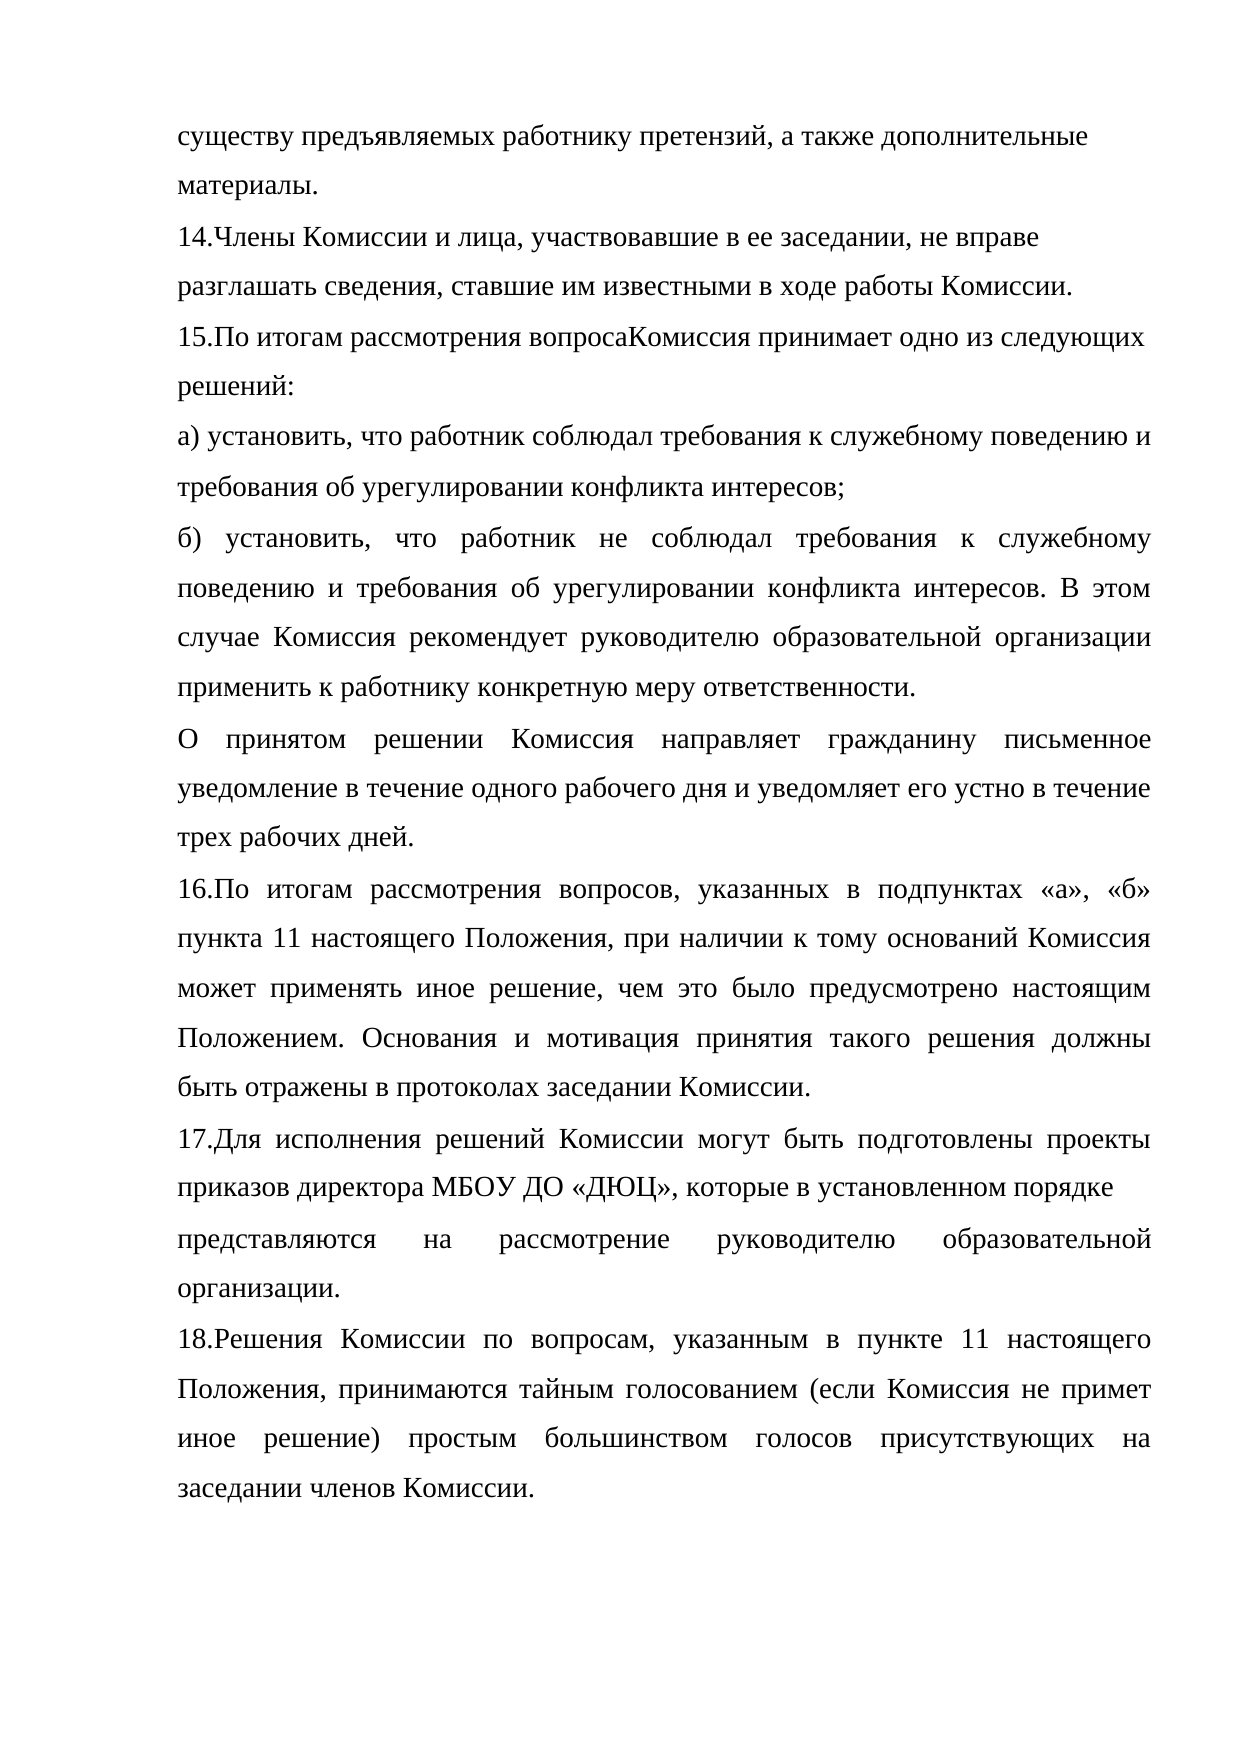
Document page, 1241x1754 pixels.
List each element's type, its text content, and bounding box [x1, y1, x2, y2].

text требования об урегулировании конфликта интересов; [177, 469, 1152, 502]
text 16.По итогам рассмотрения вопросов, указанных в подпунктах «а», «б» пункта 11 настоящего Положения, при наличии к тому оснований Комиссия может применять иное решение, чем это было предусмотрено настоящим Положением. Основания и мотивация принятия такого решения должны быть отражены в протоколах заседании Комиссии. [177, 871, 1152, 1103]
text 14.Члены Комиссии и лица, участвовавшие в ее заседании, не вправе разглашать сведения, ставшие им известными в ходе работы Комиссии. [177, 219, 1152, 301]
text а) установить, что работник соблюдал требования к служебному поведению и [177, 418, 1152, 452]
text 17.Для исполнения решений Комиссии могут быть подготовлены проекты приказов директора МБОУ ДО «ДЮЦ», которые в установленном порядке [177, 1121, 1152, 1203]
text представляются на рассмотрение руководителю образовательной организации. [177, 1221, 1152, 1303]
list принятом решении Комиссия направляет гражданину письменное уведомление в течение одного рабочего дня и уведомляет его устно в течение трех рабочих дней. [177, 721, 1152, 853]
text 15.По итогам рассмотрения вопросаКомиссия принимает одно из следующих решений: [177, 319, 1152, 402]
text существу предъявляемых работнику претензий, а также дополнительные материалы. [177, 118, 1152, 201]
text б) установить, что работник не соблюдал требования к служебному поведению и требования об урегулировании конфликта интересов. В этом случае Комиссия рекомендует руководителю образовательной организации применить к работнику конкретную меру ответственности. [177, 520, 1152, 703]
text 18.Решения Комиссии по вопросам, указанным в пункте 11 настоящего Положения, принимаются тайным голосованием (если Комиссия не примет иное решение) простым большинством голосов присутствующих на заседании членов Комиссии. [177, 1321, 1152, 1503]
